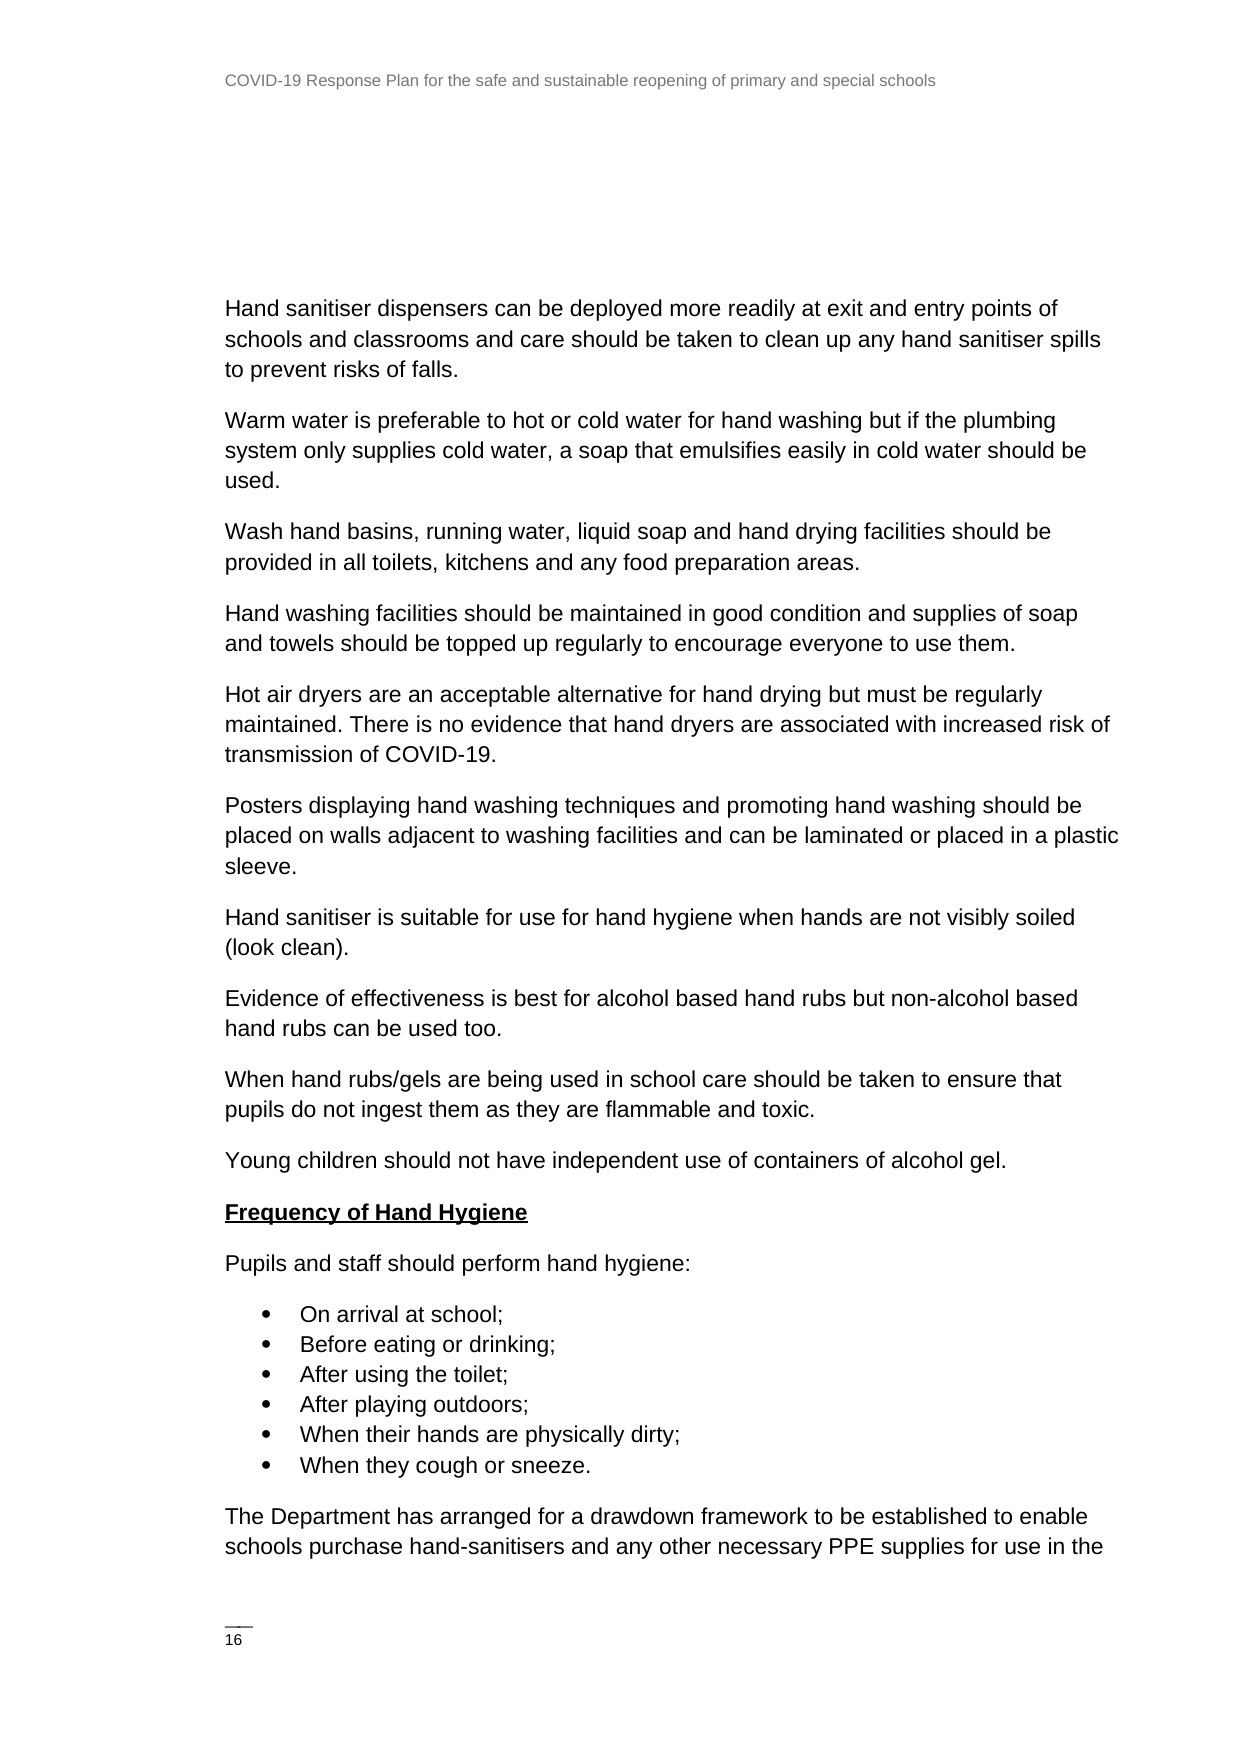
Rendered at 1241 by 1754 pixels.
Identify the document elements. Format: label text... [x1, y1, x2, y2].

list Before eating or drinking; [262, 1331, 1122, 1357]
list When their hands are physically dirty; [262, 1421, 1122, 1448]
text Hot air dryers are an acceptable alternative for hand drying but must be regularly maintained. There is no evidence that hand dryers are associated with increased risk of transmission of COVID-19. [224, 681, 1122, 767]
text Evidence of effectiveness is best for alcohol based hand rubs but non-alcohol based hand rubs can be used too. [224, 985, 1122, 1041]
text When hand rubs/gels are being used in school care should be taken to ensure that pupils do not ingest them as they are flammable and toxic. [224, 1066, 1122, 1123]
text Posters displaying hand washing techniques and promoting hand washing should be placed on walls adjacent to washing facilities and can be laminated or placed in a plastic sleeve. [224, 792, 1122, 879]
text Hand sanitiser dispensers can be deployed more readily at exit and entry points of schools and classrooms and care should be taken to clean up any hand sanitiser spills to prevent risks of falls. [224, 295, 1122, 382]
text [224, 1503, 1122, 1559]
text Young children should not have independent use of containers of alcohol gel. [224, 1147, 1122, 1174]
list When they cough or sneeze. [262, 1452, 1122, 1478]
text Wash hand basins, running water, liquid soap and hand drying facilities should be provided in all toilets, kitchens and any food preparation areas. [224, 518, 1122, 575]
text Hand washing facilities should be maintained in good condition and supplies of soap and towels should be topped up regularly to encourage everyone to use them. [224, 599, 1122, 656]
text Frequency of Hand Hygiene [224, 1198, 1122, 1225]
text Warm water is preferable to hot or cold water for hand washing but if the plumbing system only supplies cold water, a soap that emulsifies easily in cold water should be used. [224, 407, 1122, 493]
text Hand sanitiser is suitable for use for hand hygiene when hands are not visibly soiled (look clean). [224, 904, 1122, 960]
text Pupils and staff should perform hand hygiene: [224, 1249, 1122, 1276]
list After playing outdoors; [262, 1391, 1122, 1417]
list On arrival at school; [262, 1301, 1122, 1327]
list After using the toilet; [262, 1361, 1122, 1387]
